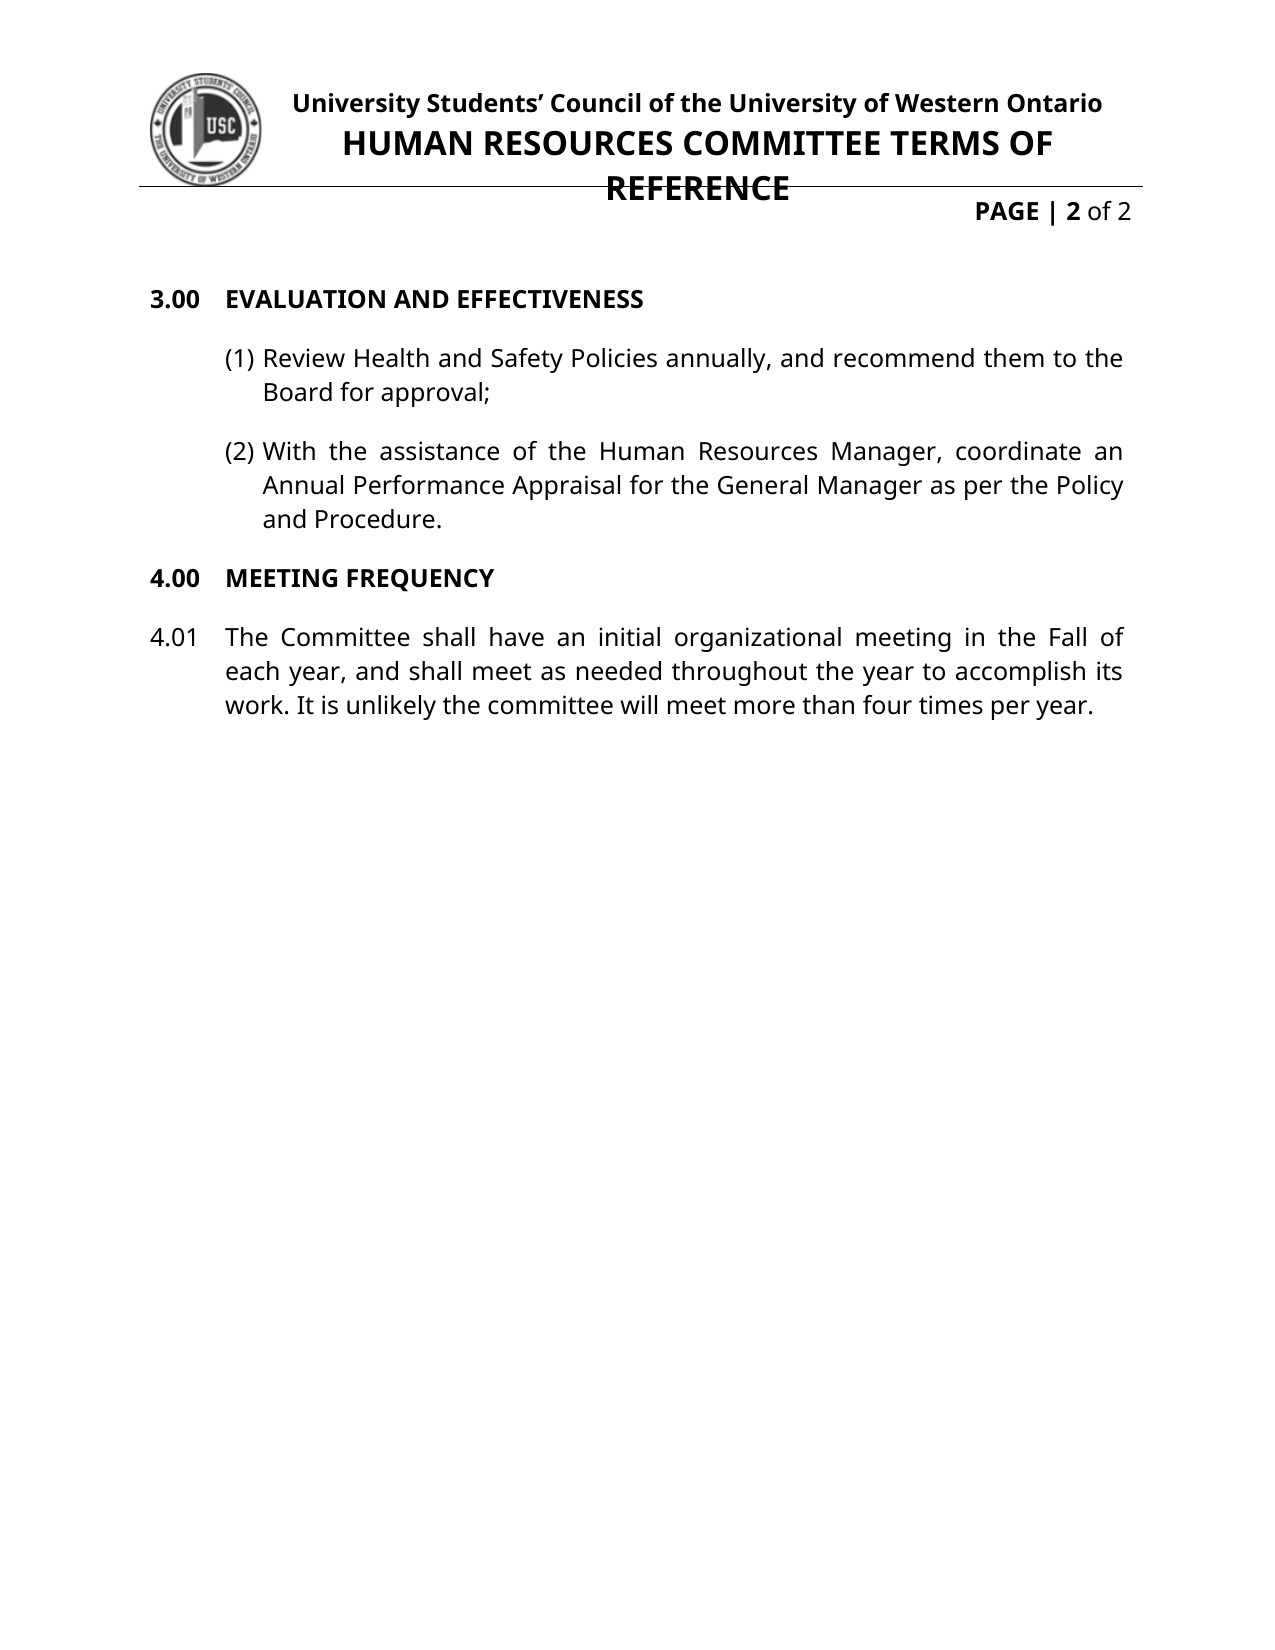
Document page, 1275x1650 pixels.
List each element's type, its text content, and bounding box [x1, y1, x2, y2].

subtitle Meeting frequency [150, 561, 1125, 595]
text The Committee shall have an initial organizational meeting in the Fall of each year, and shall meet as needed throughout the year to accomplish its work. It is unlikely the committee will meet more than four times per year. [150, 620, 1125, 722]
subtitle evaluation and effectiveness [150, 281, 1125, 315]
list Review Health and Safety Policies annually, and recommend them to the Board for approval; [225, 340, 1125, 408]
list With the assistance of the Human Resources Manager, coordinate an Annual Performance Appraisal for the General Manager as per the Policy and Procedure. [225, 433, 1125, 536]
